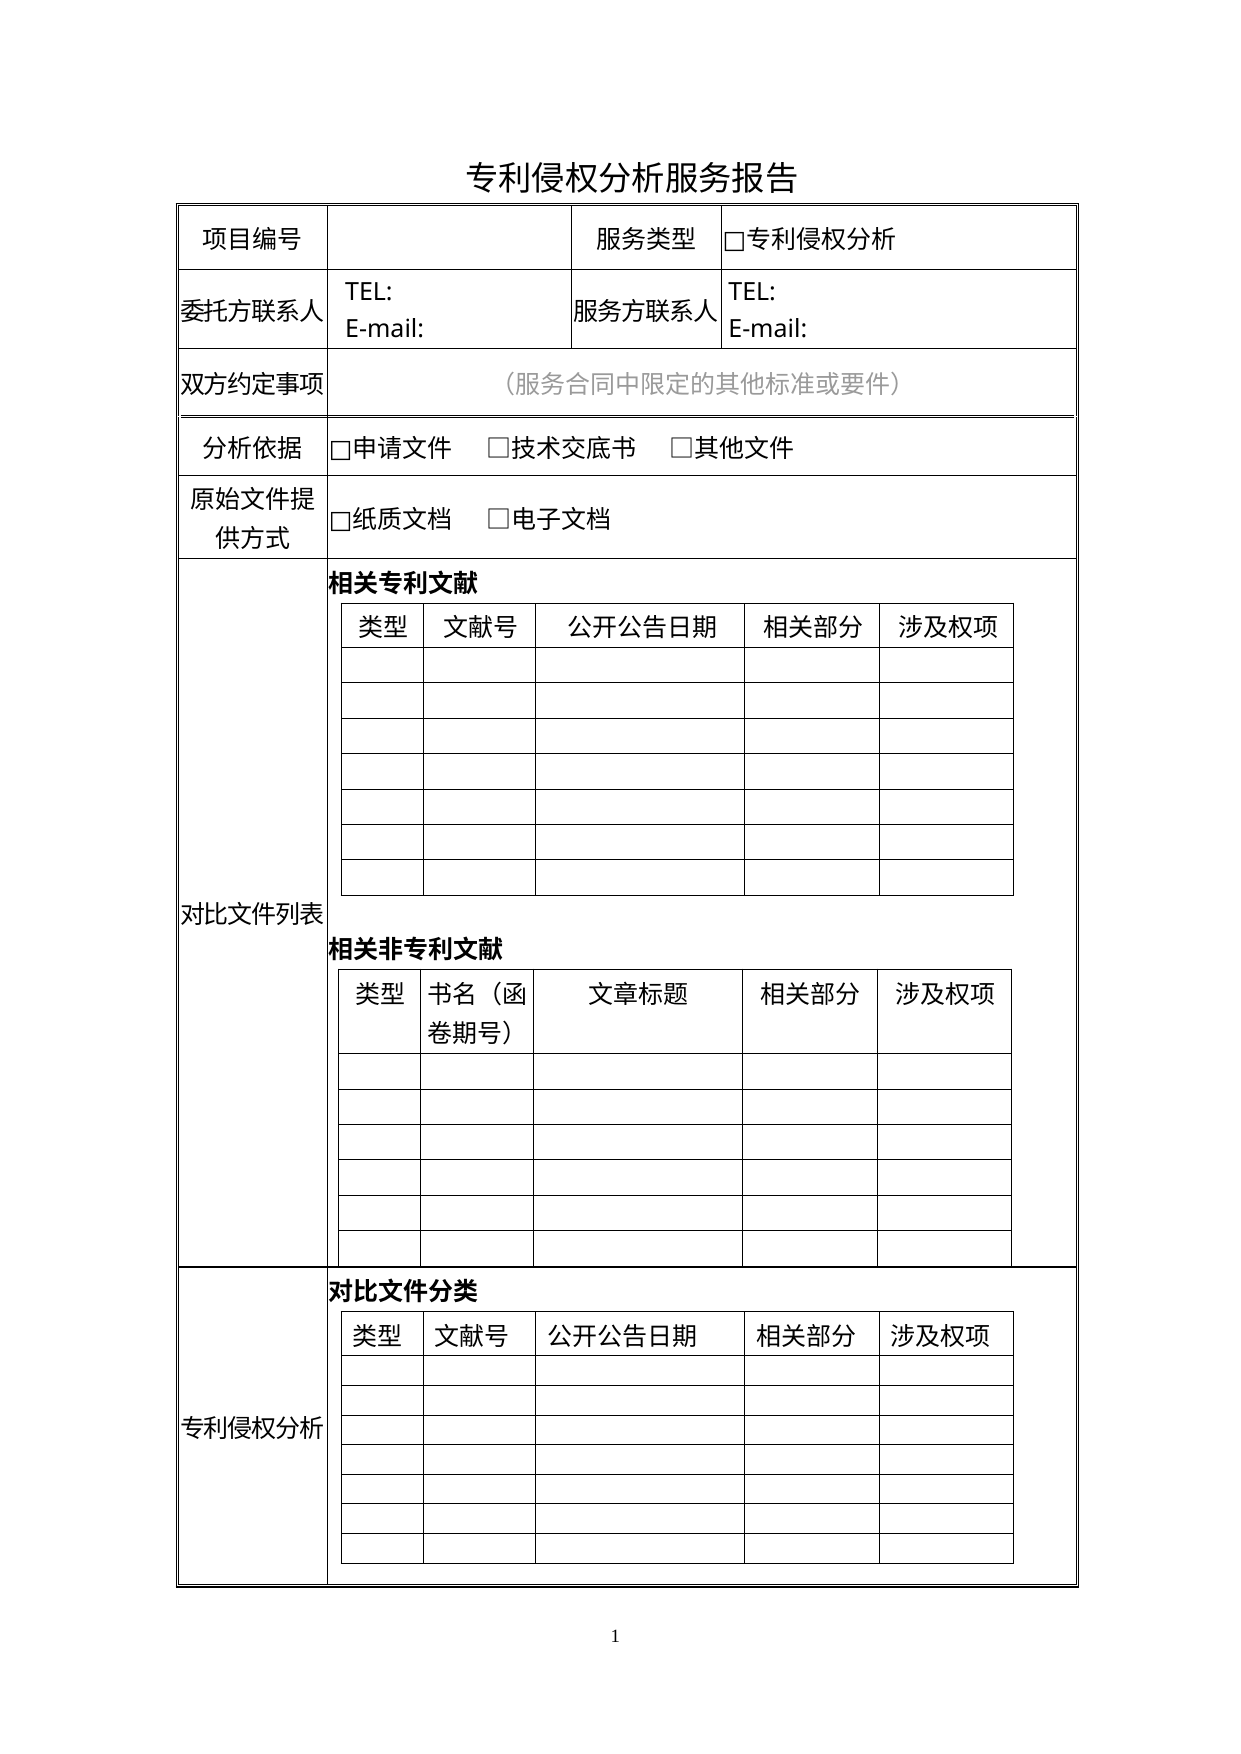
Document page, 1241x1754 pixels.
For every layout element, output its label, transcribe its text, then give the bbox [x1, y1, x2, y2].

table_cell [743, 1160, 877, 1195]
table_cell [421, 1090, 533, 1124]
table_cell [421, 1125, 533, 1159]
table_header 服务类型 [572, 206, 721, 269]
table_cell □申请文件 □技术交底书 □其他文件 [328, 415, 1076, 474]
table_cell 服务方联系人 [572, 270, 721, 348]
table_cell [421, 1196, 533, 1230]
table_cell 委托方联系人 [179, 270, 327, 348]
table_cell [534, 1196, 742, 1230]
table_cell [1012, 969, 1076, 1266]
table_cell [534, 1160, 742, 1195]
table_cell 原始文件提供方式 [179, 476, 327, 558]
table_cell [878, 1090, 1011, 1124]
table_cell [743, 1125, 877, 1159]
table_cell [743, 1231, 877, 1266]
table_cell 相关专利文献 相关非专利文献 [328, 559, 1076, 968]
table_cell [534, 1231, 742, 1266]
table_cell □纸质文档 □电子文档 [328, 476, 1076, 558]
table_header 项目编号 [179, 206, 327, 269]
table_cell [878, 1054, 1011, 1088]
table_cell 涉及权项 [878, 970, 1011, 1053]
table_cell 分析依据 [179, 415, 327, 474]
table_cell [328, 969, 338, 1266]
table_cell 相关部分 [743, 970, 877, 1053]
table_cell [878, 1160, 1011, 1195]
table_cell [878, 1125, 1011, 1159]
table_cell TEL: E-mail: [328, 270, 571, 348]
table_cell TEL: E-mail: [722, 270, 1076, 348]
table_cell [339, 1196, 420, 1230]
table_cell [339, 1125, 420, 1159]
table_cell [743, 1090, 877, 1124]
table_cell 专利侵权分析 [179, 1268, 327, 1584]
table_cell [878, 1196, 1011, 1230]
table_cell [878, 1231, 1011, 1266]
table_cell 对比文件列表 [179, 559, 327, 1266]
table_cell [534, 1090, 742, 1124]
table_cell [534, 1054, 742, 1088]
table_cell 类型 [339, 970, 420, 1053]
table_cell [339, 1090, 420, 1124]
table_cell [339, 1160, 420, 1195]
table_cell 书名（函卷期号） [421, 970, 533, 1053]
table_cell 文章标题 [534, 970, 742, 1053]
table_header [328, 206, 571, 269]
table_cell [421, 1160, 533, 1195]
table_cell [339, 1054, 420, 1088]
table_cell 双方约定事项 [179, 349, 327, 415]
table_header □专利侵权分析 [722, 206, 1076, 269]
table_cell [421, 1054, 533, 1088]
table_cell [743, 1054, 877, 1088]
table_cell [534, 1125, 742, 1159]
text 专利侵权分析服务报告 [164, 151, 1098, 199]
table_cell [421, 1231, 533, 1266]
table_cell [339, 1231, 420, 1266]
table_cell （服务合同中限定的其他标准或要件） [328, 349, 1076, 415]
table_cell 对比文件分类 [328, 1268, 1076, 1584]
table_cell [743, 1196, 877, 1230]
